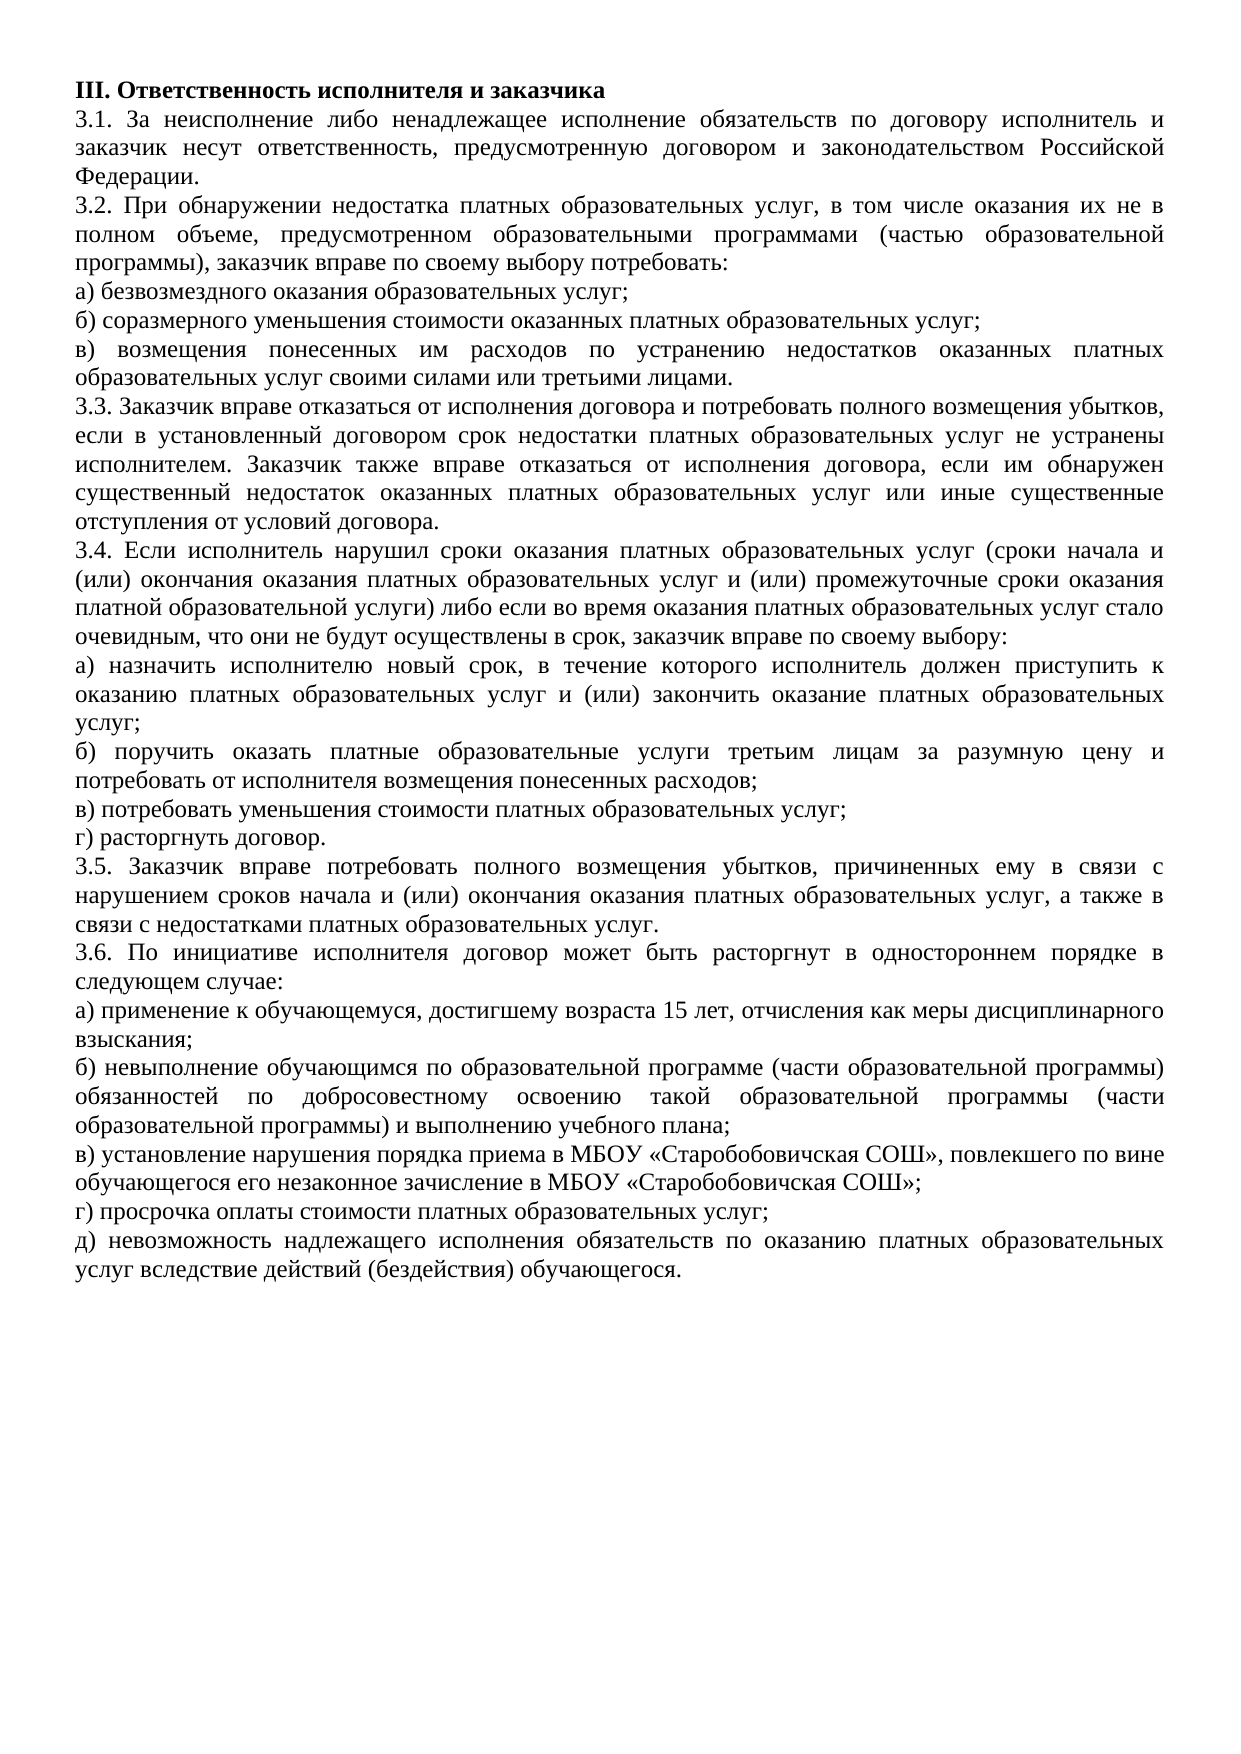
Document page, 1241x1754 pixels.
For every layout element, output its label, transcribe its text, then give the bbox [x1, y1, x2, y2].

text б) соразмерного уменьшения стоимости оказанных платных образовательных услуг; [75, 305, 1165, 334]
text б) невыполнение обучающимся по образовательной программе (части образовательной программы) обязанностей по добросовестному освоению такой образовательной программы (части образовательной программы) и выполнению учебного плана; [75, 1052, 1165, 1139]
text 3.1. За неисполнение либо ненадлежащее исполнение обязательств по договору исполнитель и заказчик несут ответственность, предусмотренную договором и законодательством Российской Федерации. [75, 104, 1165, 190]
text г) просрочка оплаты стоимости платных образовательных услуг; [75, 1196, 1165, 1225]
text 3.3. Заказчик вправе отказаться от исполнения договора и потребовать полного возмещения убытков, если в установленный договором срок недостатки платных образовательных услуг не устранены исполнителем. Заказчик также вправе отказаться от исполнения договора, если им обнаружен существенный недостаток оказанных платных образовательных услуг или иные существенные отступления от условий договора. [75, 391, 1165, 535]
text 3.4. Если исполнитель нарушил сроки оказания платных образовательных услуг (сроки начала и (или) окончания оказания платных образовательных услуг и (или) промежуточные сроки оказания платной образовательной услуги) либо если во время оказания платных образовательных услуг стало очевидным, что они не будут осуществлены в срок, заказчик вправе по своему выбору: [75, 535, 1165, 650]
text 3.2. При обнаружении недостатка платных образовательных услуг, в том числе оказания их не в полном объеме, предусмотренном образовательными программами (частью образовательной программы), заказчик вправе по своему выбору потребовать: [75, 190, 1165, 276]
text в) установление нарушения порядка приема в МБОУ «Старобобовичская СОШ», повлекшего по вине обучающегося его незаконное зачисление в МБОУ «Старобобовичская СОШ»; [75, 1139, 1165, 1196]
text 3.5. Заказчик вправе потребовать полного возмещения убытков, причиненных ему в связи с нарушением сроков начала и (или) окончания оказания платных образовательных услуг, а также в связи с недостатками платных образовательных услуг. [75, 851, 1165, 937]
text а) применение к обучающемуся, достигшему возраста 15 лет, отчисления как меры дисциплинарного взыскания; [75, 995, 1165, 1052]
text б) поручить оказать платные образовательные услуги третьим лицам за разумную цену и потребовать от исполнителя возмещения понесенных расходов; [75, 736, 1165, 794]
text а) назначить исполнителю новый срок, в течение которого исполнитель должен приступить к оказанию платных образовательных услуг и (или) закончить оказание платных образовательных услуг; [75, 650, 1165, 736]
text 3.6. По инициативе исполнителя договор может быть расторгнут в одностороннем порядке в следующем случае: [75, 937, 1165, 995]
text а) безвозмездного оказания образовательных услуг; [75, 276, 1165, 305]
text III. Ответственность исполнителя и заказчика [75, 75, 1165, 104]
text в) возмещения понесенных им расходов по устранению недостатков оказанных платных образовательных услуг своими силами или третьими лицами. [75, 334, 1165, 391]
text г) расторгнуть договор. [75, 822, 1165, 851]
text д) невозможность надлежащего исполнения обязательств по оказанию платных образовательных услуг вследствие действий (бездействия) обучающегося. [75, 1225, 1165, 1282]
text в) потребовать уменьшения стоимости платных образовательных услуг; [75, 794, 1165, 822]
